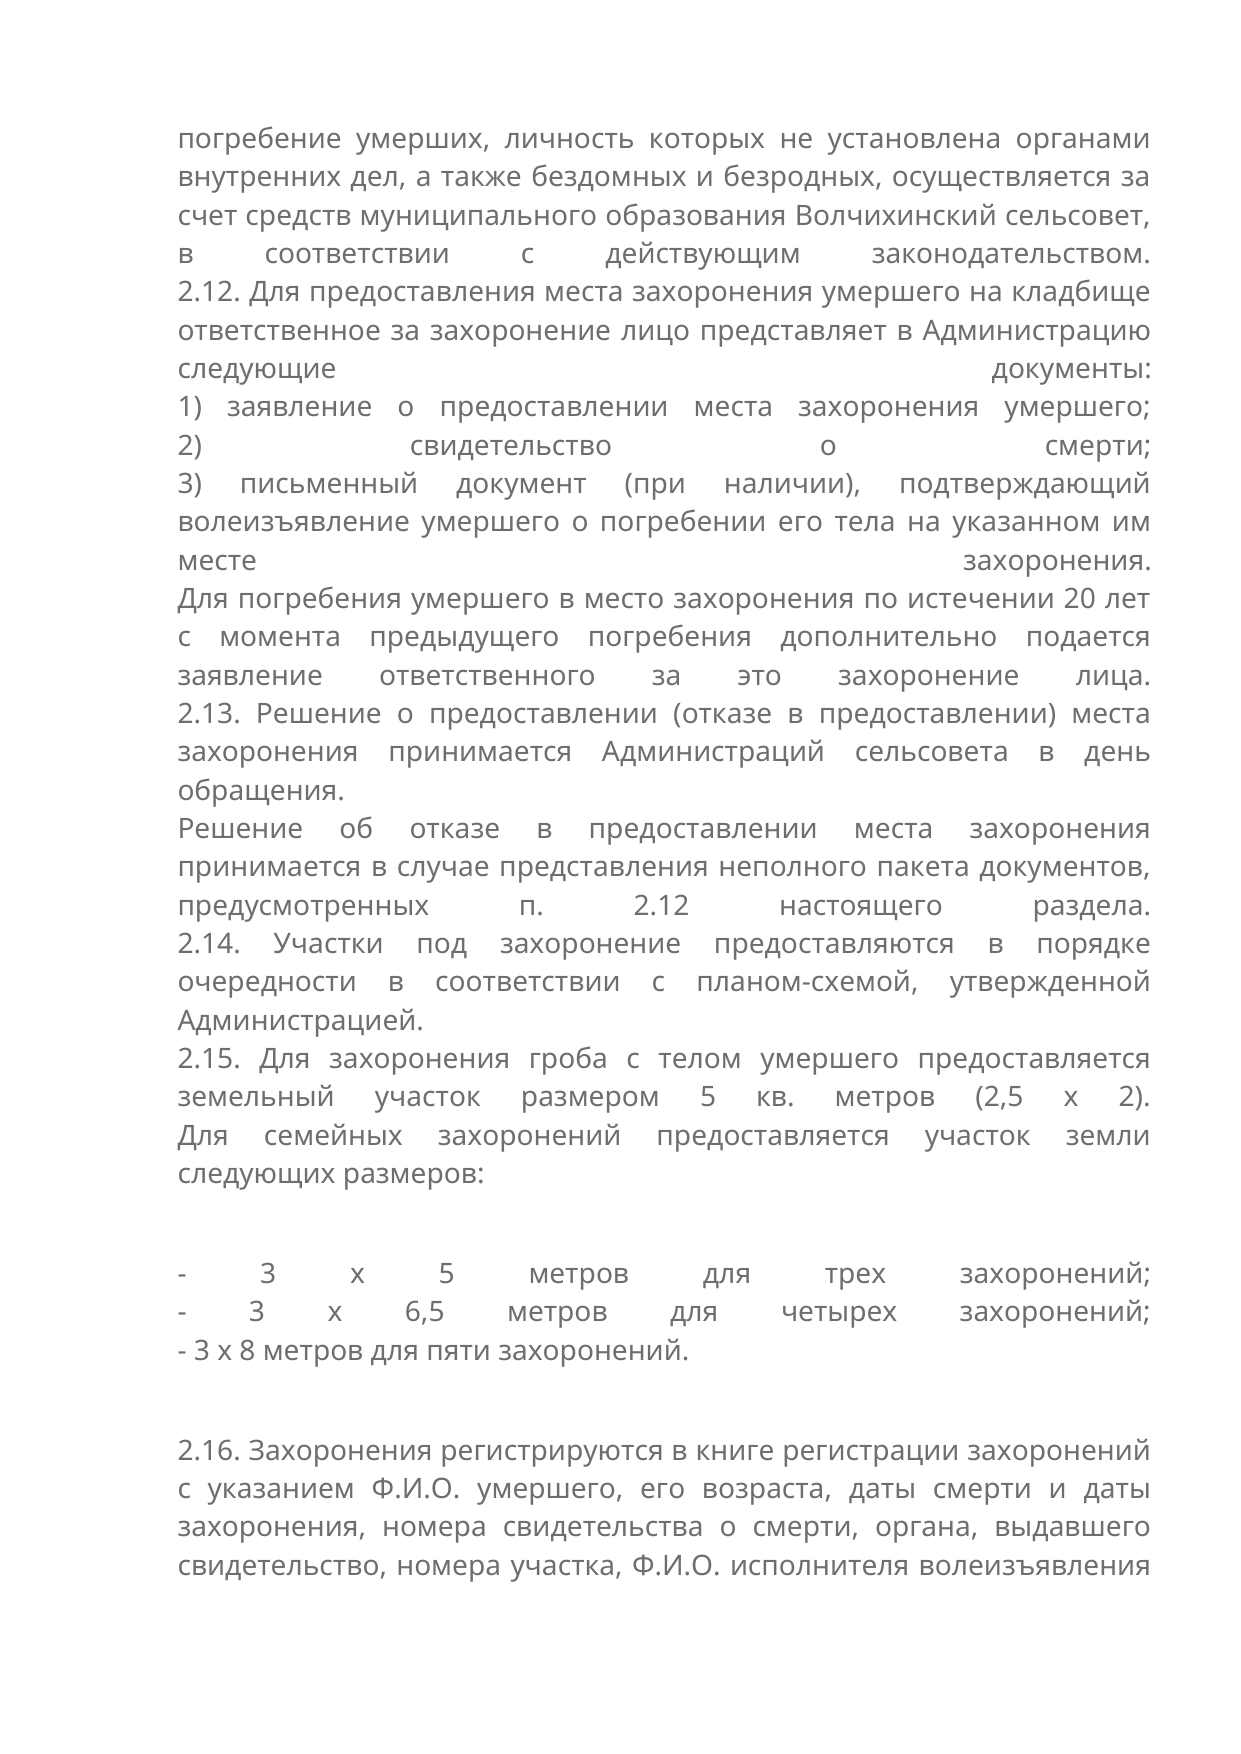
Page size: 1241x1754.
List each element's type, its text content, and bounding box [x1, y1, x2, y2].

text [177, 118, 1152, 1191]
text - 3 x 5 метров для трех захоронений; - 3 x 6,5 метров для четырех захоронений; - 3 x 8 метров для пяти захоронений. [177, 1215, 1152, 1368]
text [177, 1392, 1152, 1583]
